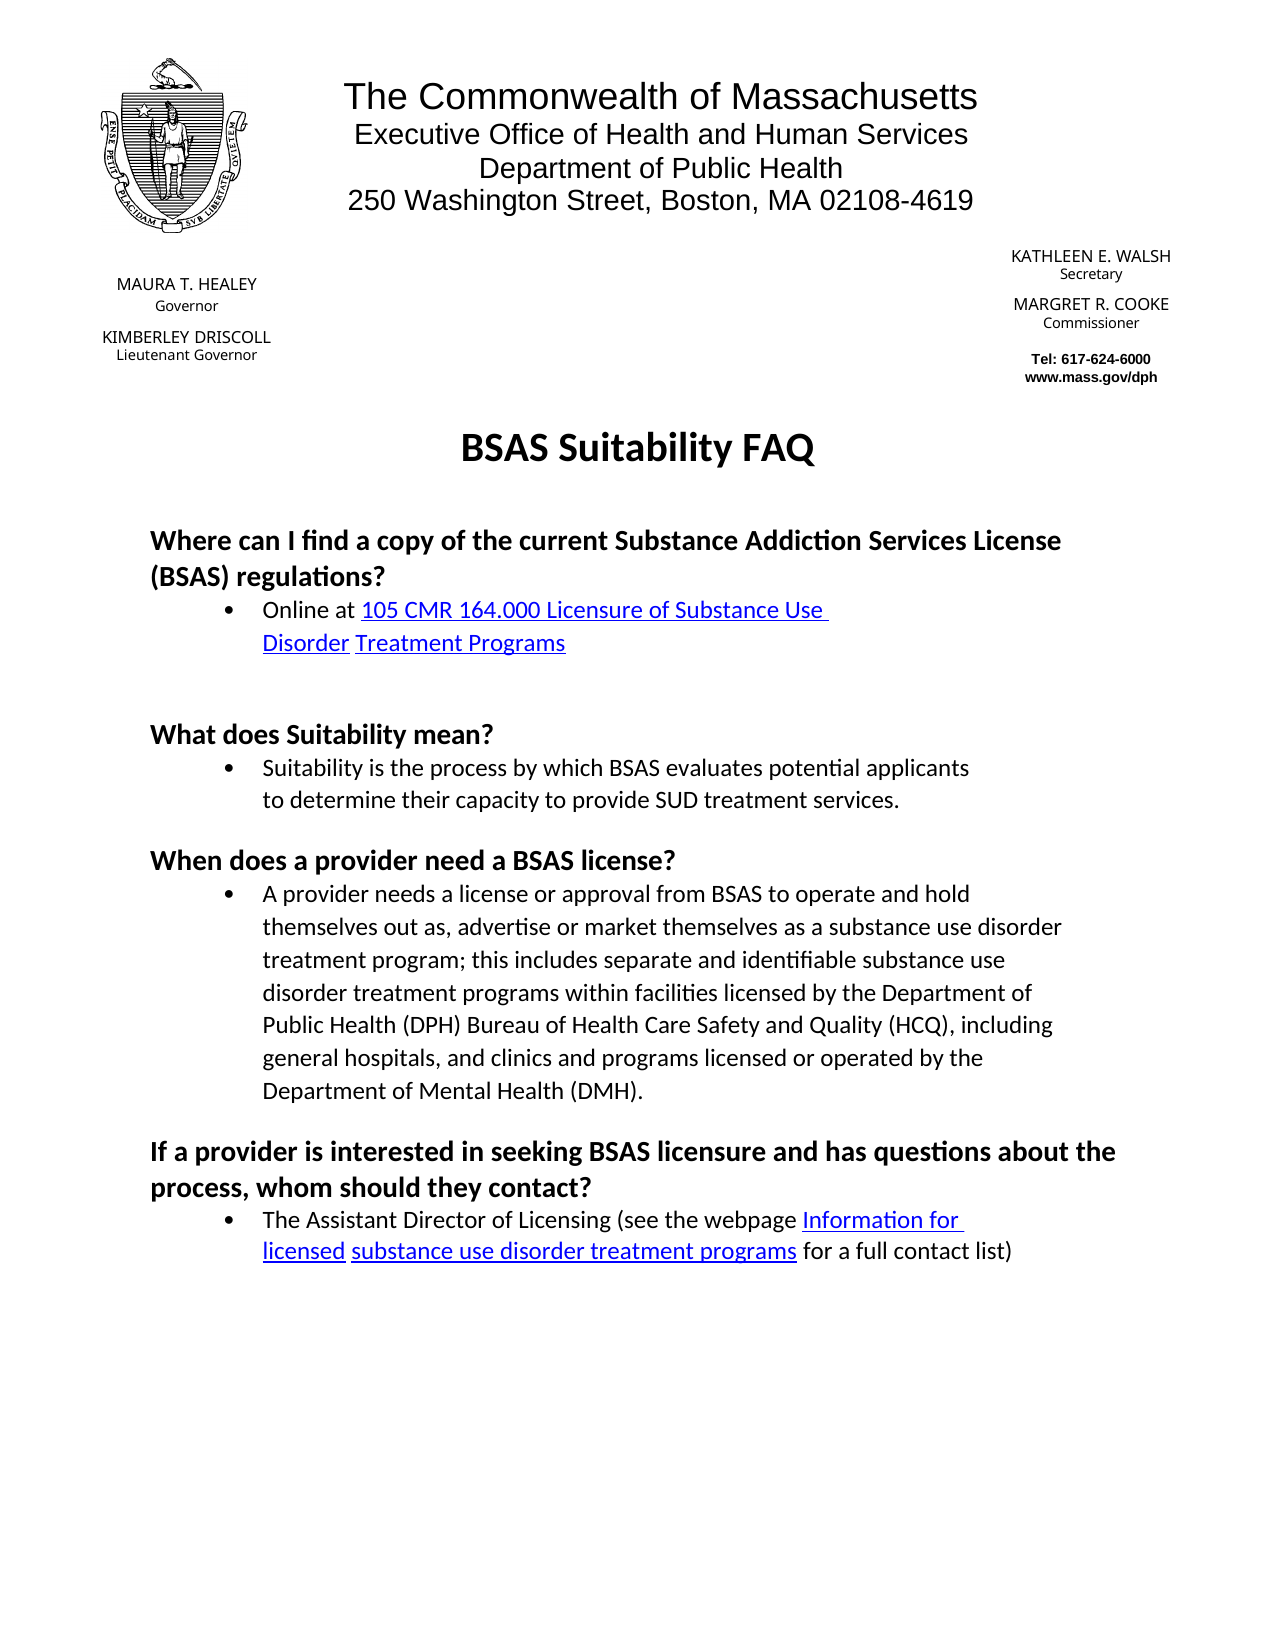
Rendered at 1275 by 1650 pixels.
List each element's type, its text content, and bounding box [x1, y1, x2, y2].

list Suitability is the process by which BSAS evaluates potential applicants to determine their capacity to provide SUD treatment services. [225, 752, 993, 815]
text www.mass.gov/dph [1001, 368, 1182, 385]
text Lieutenant Governor [92, 347, 282, 364]
subtitle Where can I find a copy of the current Substance Addiction Services License (BSAS) regulations? [150, 522, 1132, 594]
text Commissioner [1001, 315, 1182, 332]
list A provider needs a license or approval from BSAS to operate and hold themselves out as, advertise or market themselves as a substance use disorder treatment program; this includes separate and identifiable substance use disorder treatment programs within facilities licensed by the Department of Public Health (DPH) Bureau of Health Care Safety and Quality (HCQ), including general hospitals, and clinics and programs licensed or operated by the Department of Mental Health (DMH). [225, 878, 1063, 1106]
text Governor [92, 296, 282, 315]
text KIMBERLEY DRISCOLL [92, 328, 281, 347]
list Online at 105 CMR 164.000 Licensure of Substance Use Disorder Treatment Programs [225, 594, 913, 657]
text Secretary [1001, 266, 1182, 283]
list The Assistant Director of Licensing (see the webpage Information for licensed substance use disorder treatment programs for a full contact list) [225, 1204, 1043, 1266]
text MARGRET R. COOKE [1001, 295, 1182, 315]
text 250 Washington Street, Boston, MA 02108-4619 [342, 184, 980, 218]
text The Commonwealth of Massachusetts [342, 74, 980, 117]
text Tel: 617-624-6000 [1001, 351, 1182, 368]
title BSAS Suitability FAQ [461, 421, 814, 472]
picture [100, 58, 248, 233]
text MAURA T. HEALEY [92, 273, 281, 296]
text Executive Office of Health and Human Services Department of Public Health [342, 117, 981, 184]
text KATHLEEN E. WALSH [1001, 247, 1182, 266]
subtitle If a provider is interested in seeking BSAS licensure and has questions about the process, whom should they contact? [150, 1133, 1132, 1204]
subtitle When does a provider need a BSAS license? [150, 842, 1192, 878]
subtitle What does Suitability mean? [150, 716, 1192, 752]
